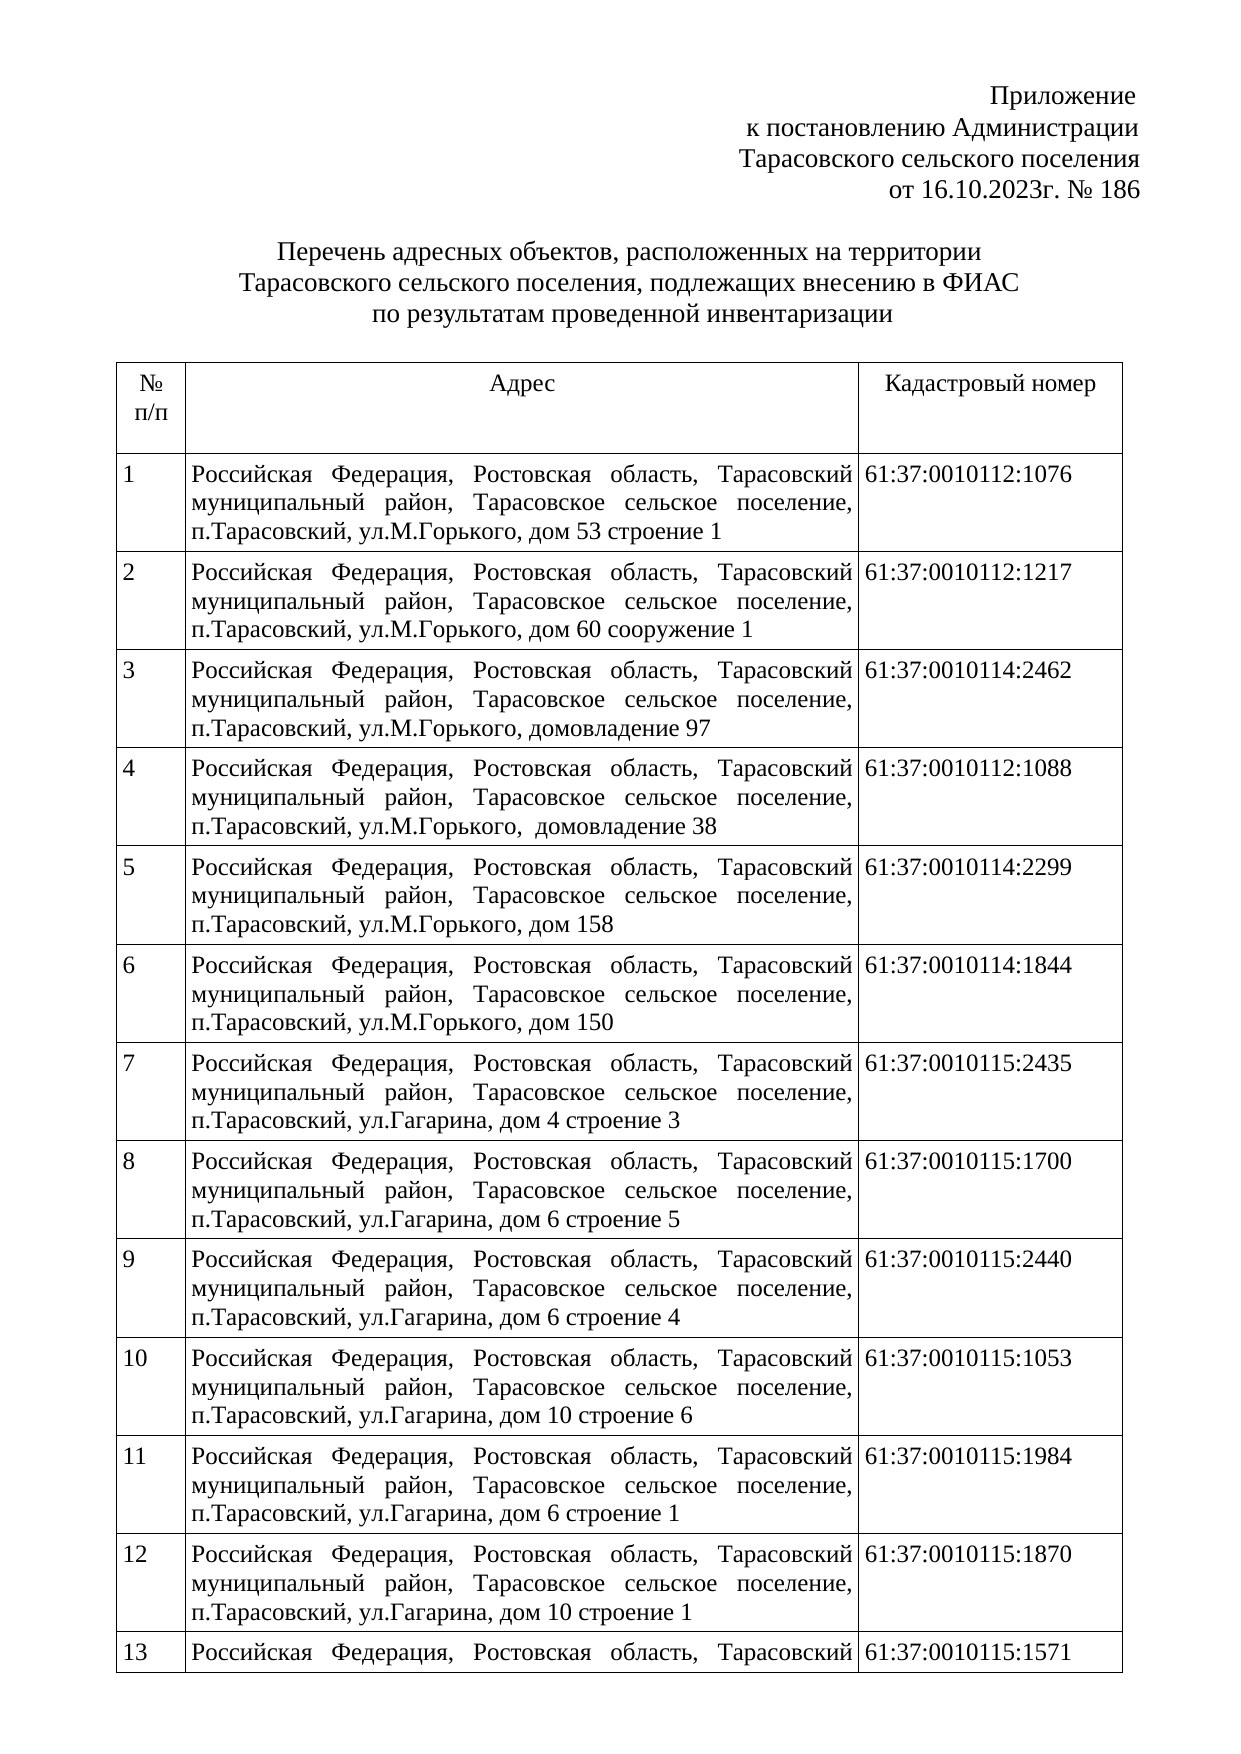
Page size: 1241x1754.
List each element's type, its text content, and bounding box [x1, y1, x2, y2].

table_cell 2 [117, 552, 185, 649]
table_cell 61:37:0010112:1076 [859, 454, 1122, 551]
table_cell Российская Федерация, Ростовская область, Тарасовский муниципальный район, Тарасовское сельское поселение, п.Тарасовский, ул.М.Горького, дом 158 [186, 846, 858, 944]
text Приложение [118, 79, 1140, 111]
table_cell 61:37:0010115:2435 [859, 1043, 1122, 1140]
table_cell Российская Федерация, Ростовская область, Тарасовский муниципальный район, Тарасовское сельское поселение, п.Тарасовский, ул.М.Горького, дом 53 строение 1 [186, 454, 858, 551]
table_header Адрес [186, 363, 858, 452]
text от 16.10.2023г. № 186 [118, 173, 1140, 204]
table_cell 61:37:0010115:1984 [859, 1436, 1122, 1533]
table_cell 11 [117, 1436, 185, 1533]
table_cell Российская Федерация, Ростовская область, Тарасовский муниципальный район, Тарасовское сельское поселение, п.Тарасовский, ул.М.Горького, домовладение 97 [186, 650, 858, 747]
table_cell 8 [117, 1141, 185, 1238]
table_cell 5 [117, 846, 185, 944]
table_cell Российская Федерация, Ростовская область, Тарасовский муниципальный район, Тарасовское сельское поселение, п.Тарасовский, ул.Гагарина, дом 6 строение 4 [186, 1239, 858, 1337]
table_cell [186, 1632, 858, 1672]
text Тарасовского сельского поселения [118, 142, 1140, 173]
table_cell 61:37:0010114:2462 [859, 650, 1122, 747]
table_header № п/п [117, 363, 185, 452]
table_cell Российская Федерация, Ростовская область, Тарасовский муниципальный район, Тарасовское сельское поселение, п.Тарасовский, ул.Гагарина, дом 6 строение 5 [186, 1141, 858, 1238]
table_cell Российская Федерация, Ростовская область, Тарасовский муниципальный район, Тарасовское сельское поселение, п.Тарасовский, ул.М.Горького, дом 60 сооружение 1 [186, 552, 858, 649]
table_cell 61:37:0010112:1088 [859, 748, 1122, 845]
table_cell 7 [117, 1043, 185, 1140]
table_cell 1 [117, 454, 185, 551]
list Тарасовского сельского поселения, подлежащих внесению в ФИАС [118, 266, 1140, 297]
table_cell Российская Федерация, Ростовская область, Тарасовский муниципальный район, Тарасовское сельское поселение, п.Тарасовский, ул.М.Горького, домовладение 38 [186, 748, 858, 845]
list Перечень адресных объектов, расположенных на территории [118, 235, 1140, 266]
table_cell Российская Федерация, Ростовская область, Тарасовский муниципальный район, Тарасовское сельское поселение, п.Тарасовский, ул.М.Горького, дом 150 [186, 945, 858, 1042]
table_cell 61:37:0010115:1571 [859, 1632, 1122, 1672]
table_cell Российская Федерация, Ростовская область, Тарасовский муниципальный район, Тарасовское сельское поселение, п.Тарасовский, ул.Гагарина, дом 4 строение 3 [186, 1043, 858, 1140]
table_cell 61:37:0010112:1217 [859, 552, 1122, 649]
table_cell Российская Федерация, Ростовская область, Тарасовский муниципальный район, Тарасовское сельское поселение, п.Тарасовский, ул.Гагарина, дом 10 строение 1 [186, 1534, 858, 1631]
table_cell 12 [117, 1534, 185, 1631]
text к постановлению Администрации [118, 111, 1140, 142]
table_cell Российская Федерация, Ростовская область, Тарасовский муниципальный район, Тарасовское сельское поселение, п.Тарасовский, ул.Гагарина, дом 10 строение 6 [186, 1338, 858, 1435]
table_cell 61:37:0010114:1844 [859, 945, 1122, 1042]
table_header Кадастровый номер [859, 363, 1122, 452]
table_cell 61:37:0010115:1700 [859, 1141, 1122, 1238]
table_cell 61:37:0010115:1053 [859, 1338, 1122, 1435]
table_cell 10 [117, 1338, 185, 1435]
table_cell 13 [117, 1632, 185, 1672]
list по результатам проведенной инвентаризации [118, 297, 1140, 329]
table_cell 4 [117, 748, 185, 845]
table_cell 61:37:0010115:1870 [859, 1534, 1122, 1631]
table_cell 6 [117, 945, 185, 1042]
table_cell 9 [117, 1239, 185, 1337]
table_cell 61:37:0010114:2299 [859, 846, 1122, 944]
table_cell 3 [117, 650, 185, 747]
table_cell 61:37:0010115:2440 [859, 1239, 1122, 1337]
table_cell Российская Федерация, Ростовская область, Тарасовский муниципальный район, Тарасовское сельское поселение, п.Тарасовский, ул.Гагарина, дом 6 строение 1 [186, 1436, 858, 1533]
